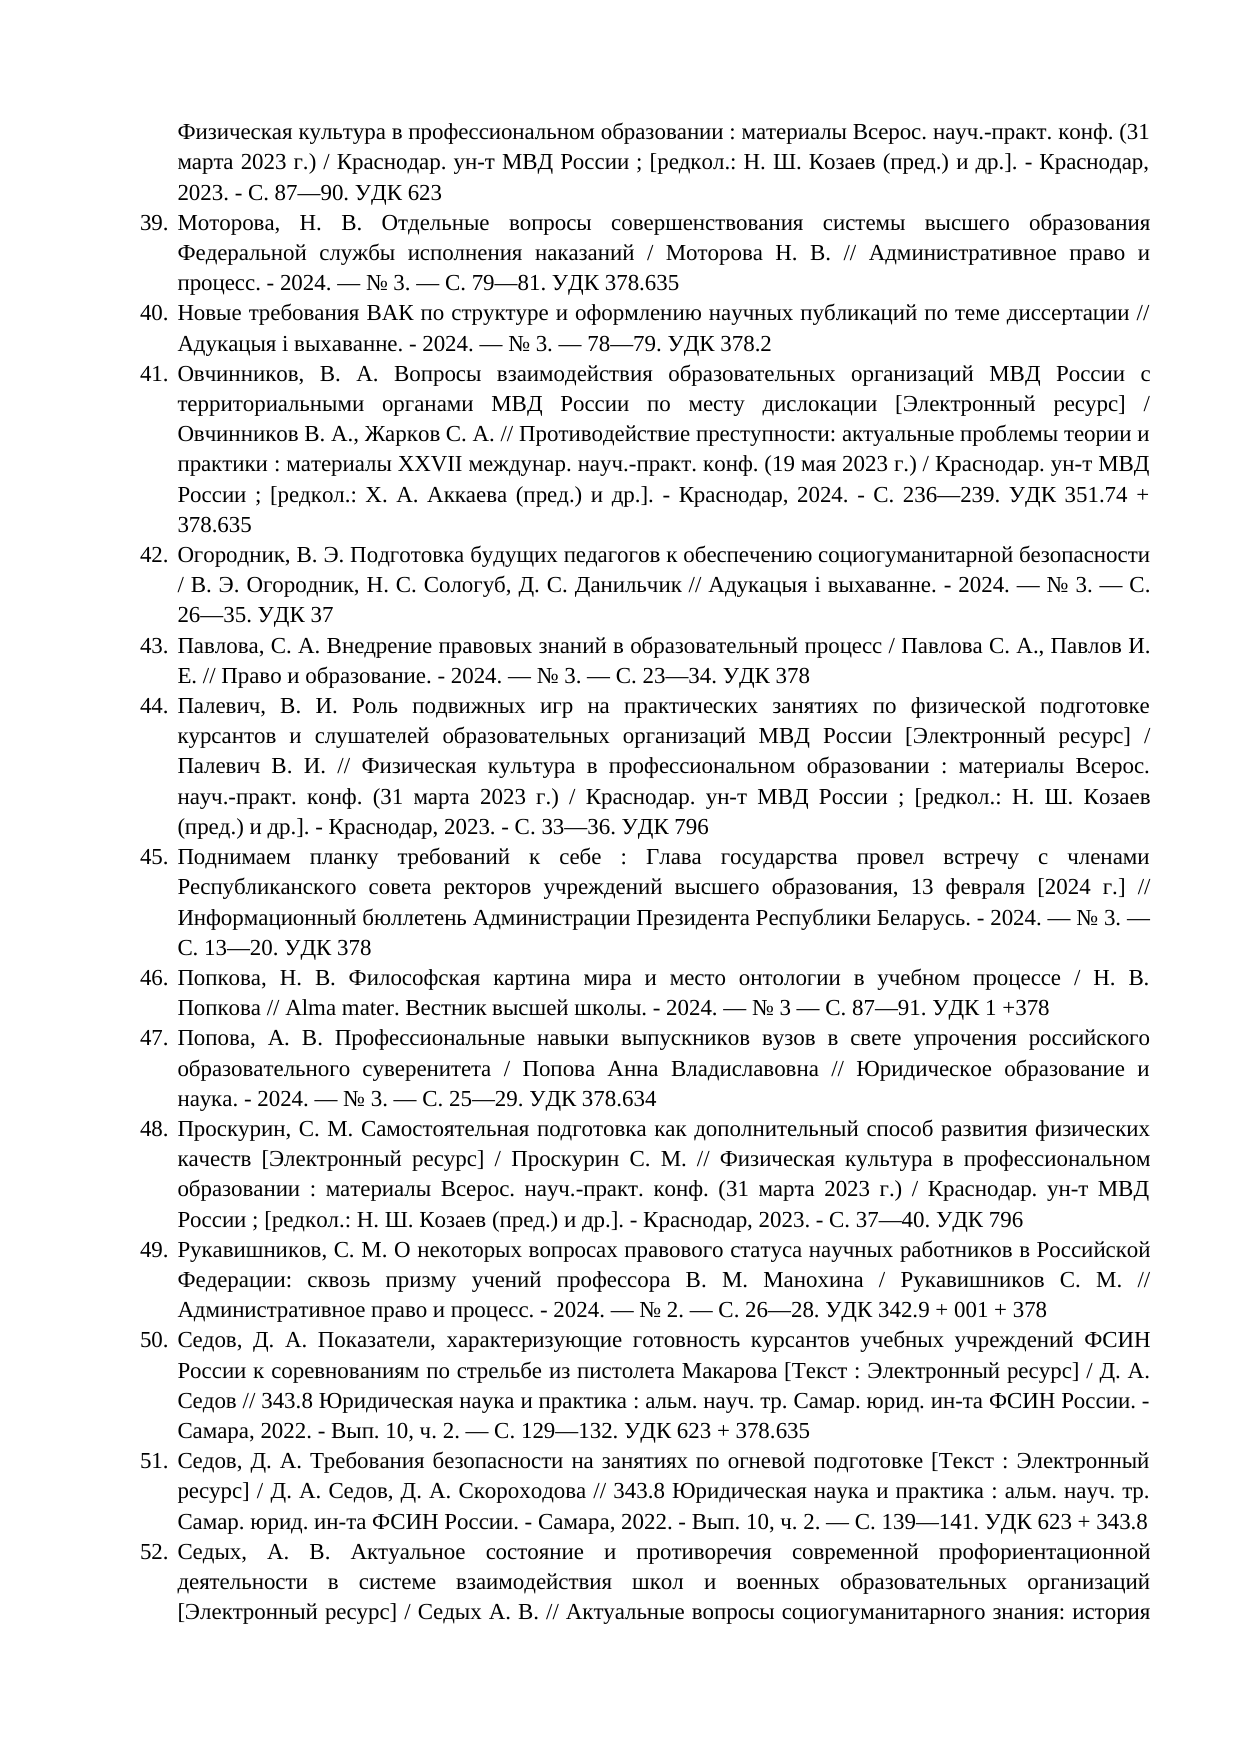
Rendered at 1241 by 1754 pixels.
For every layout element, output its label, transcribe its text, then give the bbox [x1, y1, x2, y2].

list Палевич, В. И. Роль подвижных игр на практических занятиях по физической подготовке курсантов и слушателей образовательных организаций МВД России [Электронный ресурс] / Палевич В. И. // Физическая культура в профессиональном образовании : материалы Всерос. науч.-практ. конф. (31 марта 2023 г.) / Краснодар. ун-т МВД России ; [редкол.: Н. Ш. Козаев (пред.) и др.]. - Краснодар, 2023. - С. 33—36. УДК 796 [140, 692, 1152, 839]
list Попова, А. В. Профессиональные навыки выпускников вузов в свете упрочения российского образовательного суверенитета / Попова Анна Владиславовна // Юридическое образование и наука. - 2024. — № 3. — С. 25—29. УДК 378.634 [140, 1024, 1152, 1111]
list Проскурин, С. М. Самостоятельная подготовка как дополнительный способ развития физических качеств [Электронный ресурс] / Проскурин С. М. // Физическая культура в профессиональном образовании : материалы Всерос. науч.-практ. конф. (31 марта 2023 г.) / Краснодар. ун-т МВД России ; [редкол.: Н. Ш. Козаев (пред.) и др.]. - Краснодар, 2023. - С. 37—40. УДК 796 [140, 1115, 1152, 1232]
list Поднимаем планку требований к себе : Глава государства провел встречу с членами Республиканского совета ректоров учреждений высшего образования, 13 февраля [2024 г.] // Информационный бюллетень Администрации Президента Республики Беларусь. - 2024. — № 3. — С. 13—20. УДК 378 [140, 843, 1152, 960]
list Попкова, Н. В. Философская картина мира и место онтологии в учебном процессе / Н. В. Попкова // Alma mater. Вестник высшей школы. - 2024. — № 3 — С. 87—91. УДК 1 +378 [140, 964, 1152, 1021]
list Павлова, С. А. Внедрение правовых знаний в образовательный процесс / Павлова С. А., Павлов И. Е. // Право и образование. - 2024. — № 3. — С. 23—34. УДК 378 [140, 632, 1152, 688]
list Седов, Д. А. Показатели, характеризующие готовность курсантов учебных учреждений ФСИН России к соревнованиям по стрельбе из пистолета Макарова [Текст : Электронный ресурс] / Д. А. Седов // 343.8 Юридическая наука и практика : альм. науч. тр. Самар. юрид. ин-та ФСИН России. - Самара, 2022. - Вып. 10, ч. 2. — С. 129—132. УДК 623 + 378.635 [140, 1326, 1152, 1443]
list Новые требования ВАК по структуре и оформлению научных публикаций по теме диссертации // Адукацыя і выхаванне. - 2024. — № 3. — 78—79. УДК 378.2 [140, 299, 1152, 356]
list Овчинников, В. А. Вопросы взаимодействия образовательных организаций МВД России с территориальными органами МВД России по месту дислокации [Электронный ресурс] / Овчинников В. А., Жарков С. А. // Противодействие преступности: актуальные проблемы теории и практики : материалы XXVII междунар. науч.-практ. конф. (19 мая 2023 г.) / Краснодар. ун-т МВД России ; [редкол.: Х. А. Аккаева (пред.) и др.]. - Краснодар, 2024. - С. 236—239. УДК 351.74 + 378.635 [140, 360, 1152, 537]
list Огородник, В. Э. Подготовка будущих педагогов к обеспечению социогуманитарной безопасности / В. Э. Огородник, Н. С. Сологуб, Д. С. Данильчик // Адукацыя і выхаванне. - 2024. — № 3. — С. 26—35. УДК 37 [140, 541, 1152, 628]
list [140, 118, 1152, 205]
list Рукавишников, С. М. О некоторых вопросах правового статуса научных работников в Российской Федерации: сквозь призму учений профессора В. М. Манохина / Рукавишников С. М. // Административное право и процесс. - 2024. — № 2. — С. 26—28. УДК 342.9 + 001 + 378 [140, 1236, 1152, 1323]
list Седов, Д. А. Требования безопасности на занятиях по огневой подготовке [Текст : Электронный ресурс] / Д. А. Седов, Д. А. Скороходова // 343.8 Юридическая наука и практика : альм. науч. тр. Самар. юрид. ин-та ФСИН России. - Самара, 2022. - Вып. 10, ч. 2. — С. 139—141. УДК 623 + 343.8 [140, 1447, 1152, 1534]
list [140, 1538, 1152, 1625]
list Моторова, Н. В. Отдельные вопросы совершенствования системы высшего образования Федеральной службы исполнения наказаний / Моторова Н. В. // Административное право и процесс. - 2024. — № 3. — С. 79—81. УДК 378.635 [140, 209, 1152, 296]
